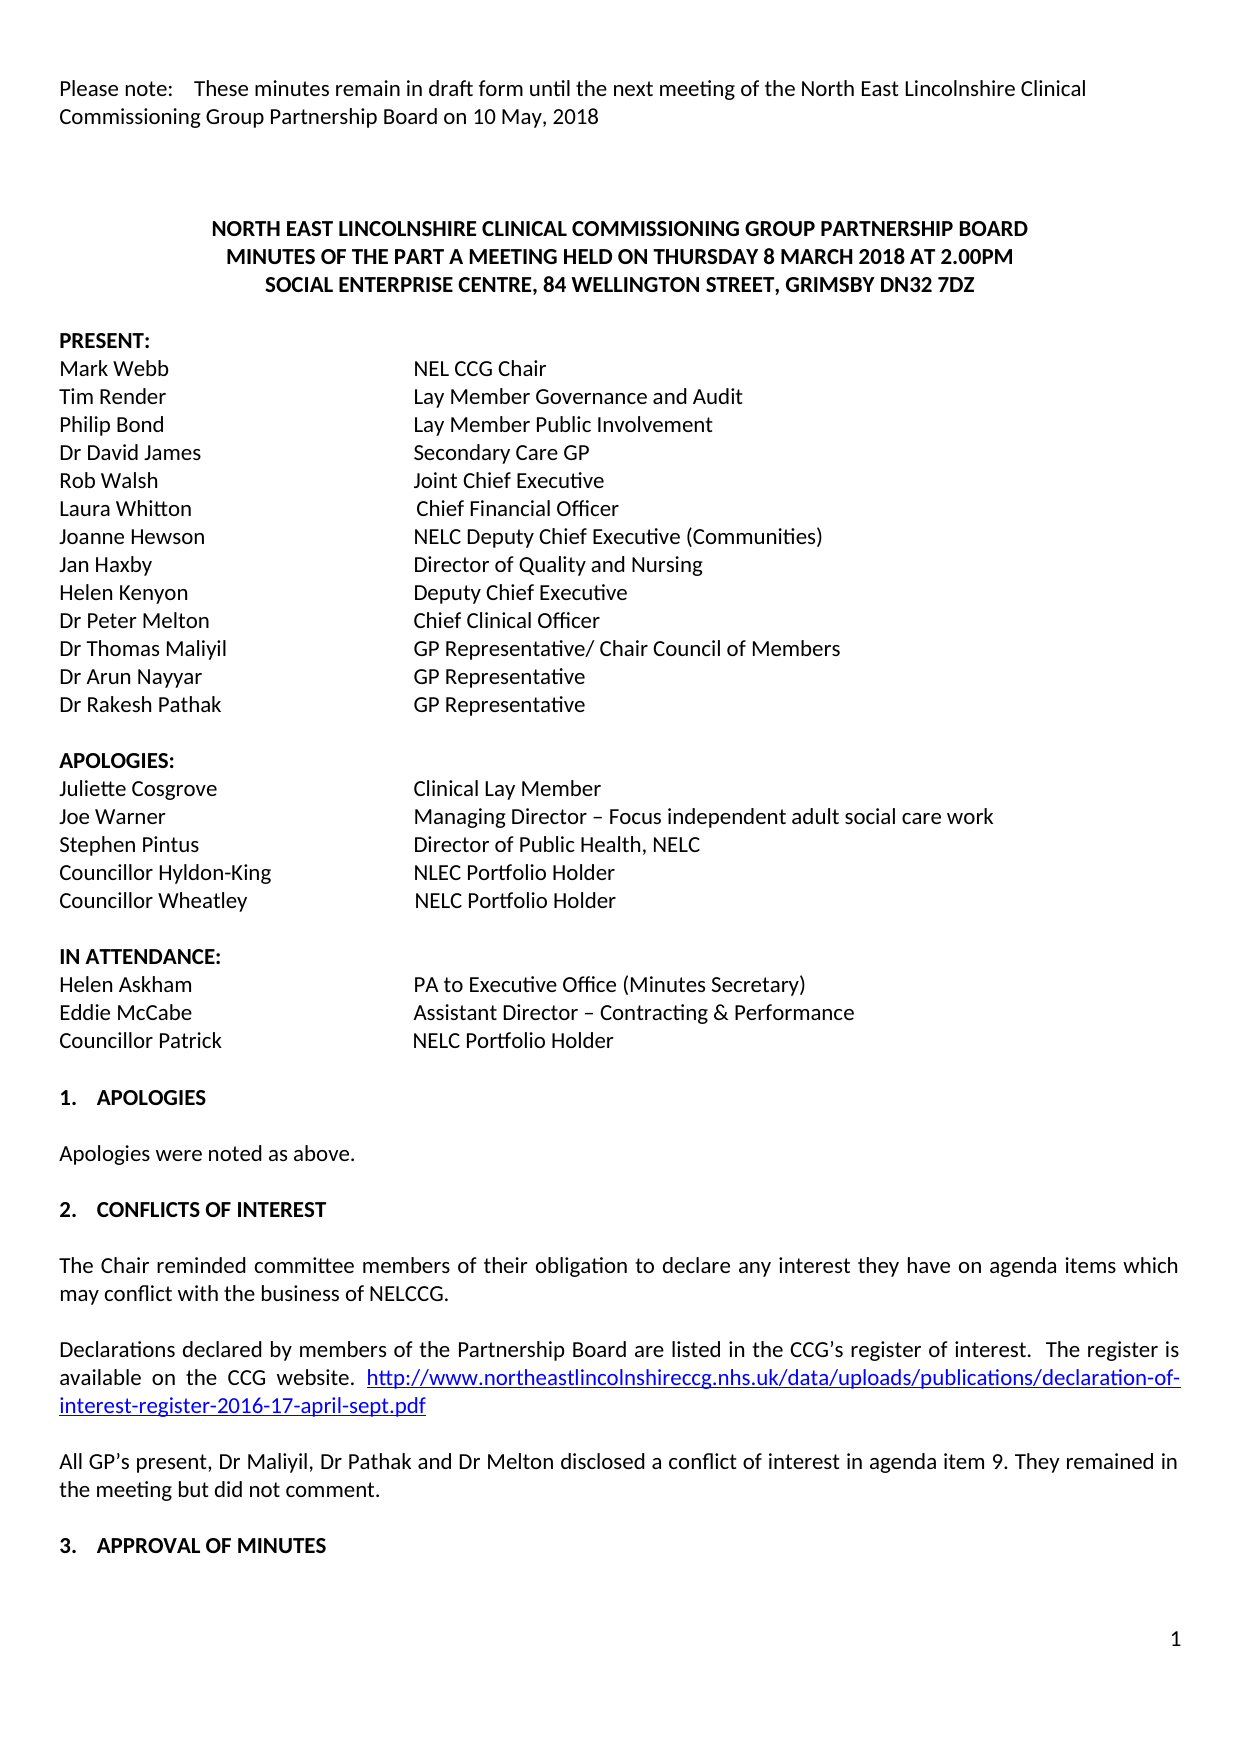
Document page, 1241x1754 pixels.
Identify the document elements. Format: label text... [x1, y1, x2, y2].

text Councillor Wheatley NELC Portfolio Holder [59, 886, 1181, 914]
text All GP’s present, Dr Maliyil, Dr Pathak and Dr Melton disclosed a conflict of interest in agenda item 9. They remained in the meeting but did not comment. [59, 1447, 1181, 1503]
text MINUTES OF THE PART A MEETING HELD ON THURSDAY 8 MARCH 2018 AT 2.00PM [59, 242, 1181, 270]
text APOLOGIES: [59, 746, 1181, 774]
text Dr David James Secondary Care GP [59, 438, 1181, 466]
text PRESENT: [59, 326, 1181, 354]
text Dr Thomas Maliyil GP Representative/ Chair Council of Members [59, 634, 1181, 662]
list APOLOGIES [59, 1083, 1181, 1111]
text Joanne Hewson NELC Deputy Chief Executive (Communities) [59, 522, 1181, 550]
text NORTH EAST LINCOLNSHIRE CLINICAL COMMISSIONING GROUP PARTNERSHIP BOARD [59, 214, 1181, 242]
text Apologies were noted as above. [59, 1139, 1181, 1167]
text Mark Webb NEL CCG Chair [59, 354, 1181, 382]
text Declarations declared by members of the Partnership Board are listed in the CCG’s register of interest. The register is available on the CCG website. http://www.northeastlincolnshireccg.nhs.uk/data/uploads/publications/declaration-of-interest-register-2016-17-april-sept.pdf [59, 1335, 1181, 1419]
text Helen Kenyon Deputy Chief Executive [59, 578, 1181, 606]
text Dr Rakesh Pathak GP Representative [59, 690, 1181, 718]
text Dr Arun Nayyar GP Representative [59, 662, 1181, 690]
text Councillor Hyldon-King NLEC Portfolio Holder [59, 858, 1181, 886]
text Rob Walsh Joint Chief Executive [59, 466, 1181, 494]
text Councillor Patrick NELC Portfolio Holder [59, 1027, 1181, 1054]
text Stephen Pintus Director of Public Health, NELC [59, 830, 1181, 858]
text Eddie McCabe Assistant Director – Contracting & Performance [59, 998, 1181, 1027]
text Tim Render Lay Member Governance and Audit [59, 382, 1181, 410]
text Dr Peter Melton Chief Clinical Officer [59, 606, 1181, 634]
text SOCIAL ENTERPRISE CENTRE, 84 WELLINGTON STREET, GRIMSBY DN32 7DZ [59, 270, 1181, 298]
list CONFLICTS OF INTEREST [59, 1195, 1181, 1223]
text Laura Whitton Chief Financial Officer [59, 494, 1181, 522]
text The Chair reminded committee members of their obligation to declare any interest they have on agenda items which may conflict with the business of NELCCG. [59, 1251, 1181, 1307]
text Helen Askham PA to Executive Office (Minutes Secretary) [59, 971, 1181, 998]
list APPROVAL OF MINUTES [59, 1531, 1181, 1559]
text Juliette Cosgrove Clinical Lay Member [59, 774, 1181, 802]
text Philip Bond Lay Member Public Involvement [59, 410, 1181, 438]
text IN ATTENDANCE: [59, 942, 1181, 971]
text Jan Haxby Director of Quality and Nursing [59, 550, 1181, 578]
text Joe Warner Managing Director – Focus independent adult social care work [59, 802, 1181, 830]
